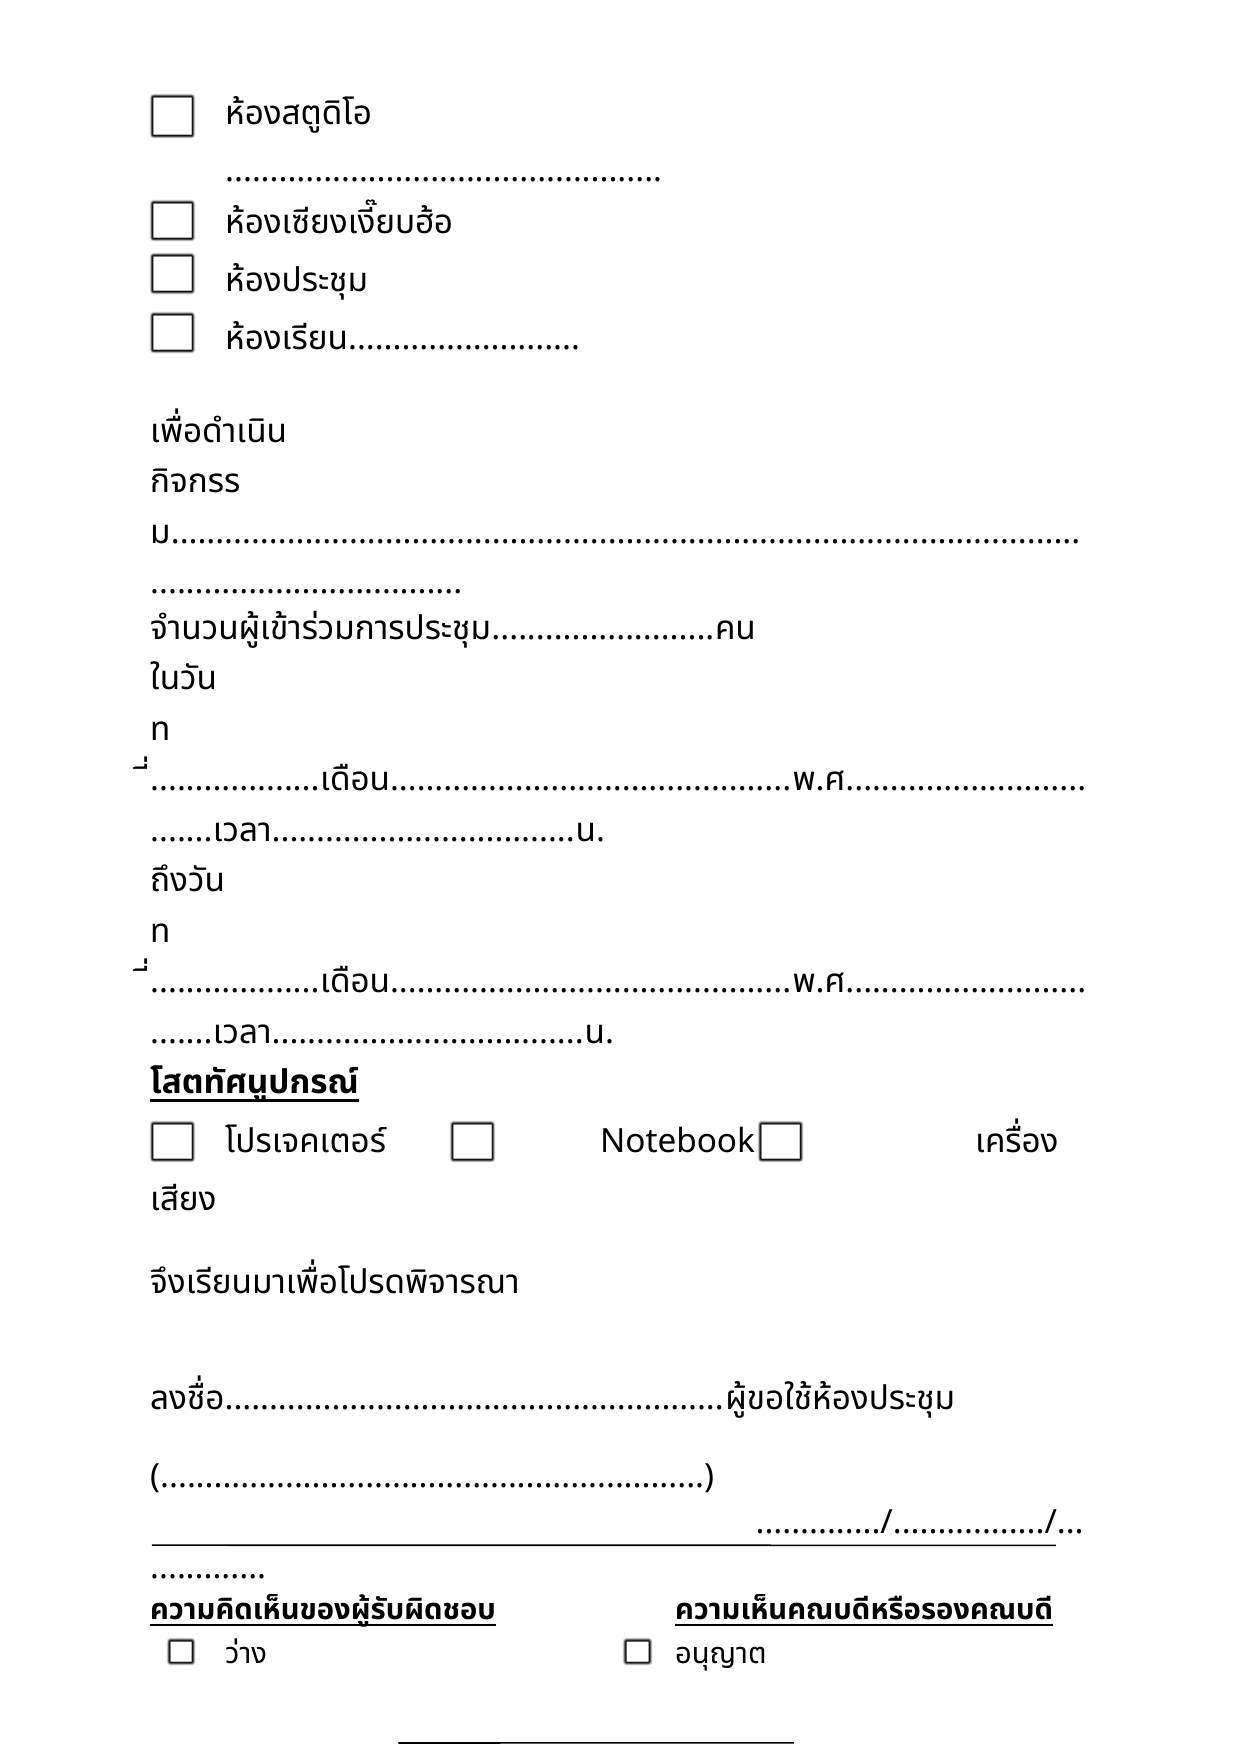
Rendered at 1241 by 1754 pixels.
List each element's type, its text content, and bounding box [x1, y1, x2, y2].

text โปรเจคเตอร์ Notebook เครื่องเสียง [150, 1116, 1090, 1225]
text ความคิดเห็นของผู้รับผิดชอบ ความเห็นคณบดีหรือรองคณบดี [150, 1588, 1090, 1633]
text จำนวนผู้เข้าร่วมการประชุม.........................คน [150, 604, 1090, 654]
text เพื่อดำเนินกิจกรรม......................................................................................................................................... [150, 407, 1090, 604]
text จึงเรียนมาเพื่อโปรดพิจารณา [150, 1258, 1090, 1309]
text ถึงวันที่...................เดือน.............................................พ.ศ..................................เวลา...................................น. [150, 856, 1090, 1058]
text ห้องเซียงเงี๊ยบฮ้อ [150, 198, 1090, 248]
text ลงชื่อ........................................................ผู้ขอใช้ห้องประชุม [150, 1346, 1090, 1424]
text ............../................./................ [150, 1498, 1090, 1588]
text โสตทัศนูปกรณ์ [150, 1058, 1090, 1109]
text ห้องประชุม [150, 256, 1090, 306]
text ห้องสตูดิโอ ................................................. [150, 89, 1090, 191]
text ว่าง อนุญาต [150, 1633, 1090, 1677]
text ห้องเรียน.......................... [150, 314, 1090, 364]
text (.............................................................) [150, 1424, 1090, 1498]
text ในวันที่...................เดือน.............................................พ.ศ..................................เวลา..................................น. [150, 654, 1090, 856]
